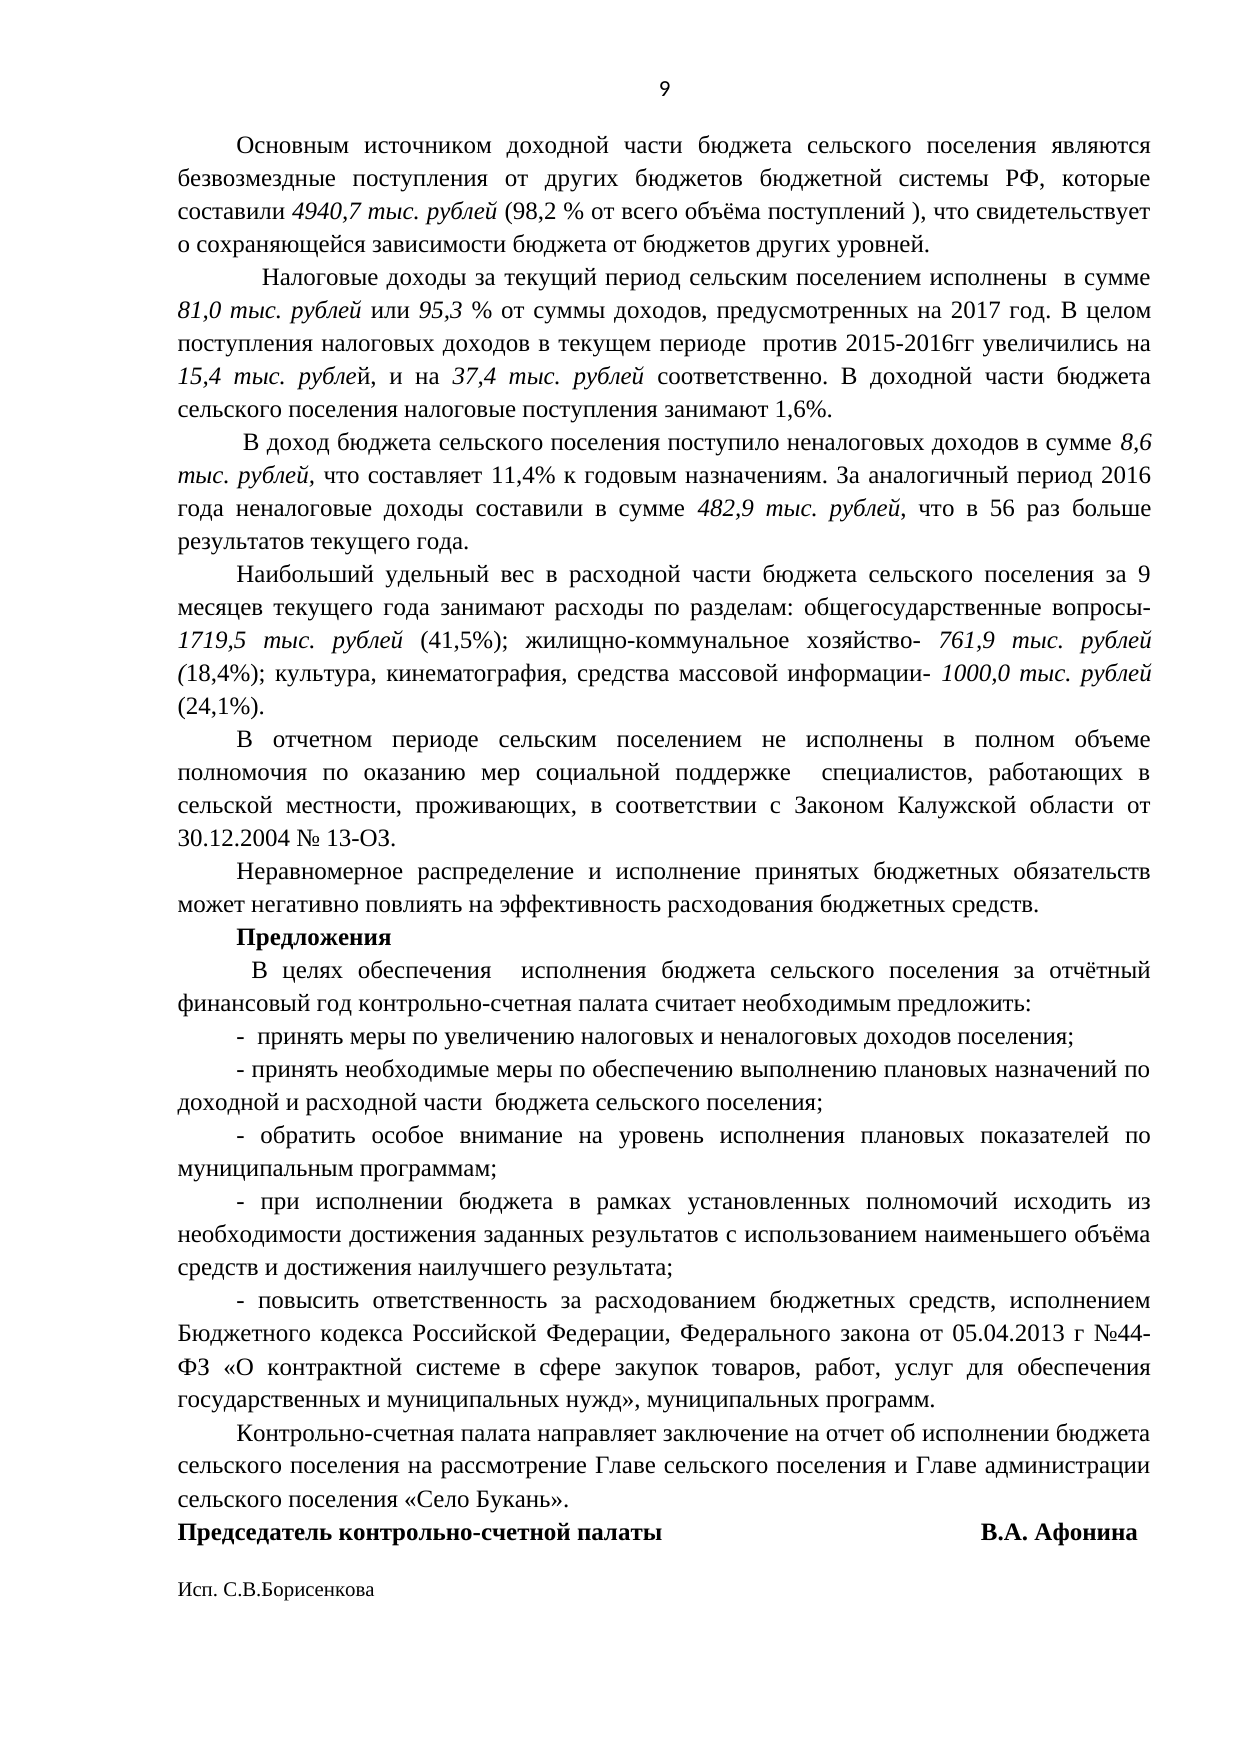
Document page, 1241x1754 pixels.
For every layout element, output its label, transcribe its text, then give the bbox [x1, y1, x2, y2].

text В целях обеспечения исполнения бюджета сельского поселения за отчётный финансовый год контрольно-счетная палата считает необходимым предложить: [177, 955, 1152, 1017]
text В доход бюджета сельского поселения поступило неналоговых доходов в сумме 8,6 тыс. рублей, что составляет 11,4% к годовым назначениям. За аналогичный период 2016 года неналоговые доходы составили в сумме 482,9 тыс. рублей, что в 56 раз больше результатов текущего года. [177, 427, 1152, 555]
text - принять необходимые меры по обеспечению выполнению плановых назначений по доходной и расходной части бюджета сельского поселения; [177, 1054, 1152, 1116]
text Наибольший удельный вес в расходной части бюджета сельского поселения за 9 месяцев текущего года занимают расходы по разделам: общегосударственные вопросы-1719,5 тыс. рублей (41,5%); жилищно-коммунальное хозяйство- 761,9 тыс. рублей (18,4%); культура, кинематография, средства массовой информации- 1000,0 тыс. рублей (24,1%). [177, 559, 1152, 720]
text - принять меры по увеличению налоговых и неналоговых доходов поселения; [177, 1021, 1152, 1050]
text Председатель контрольно-счетной палаты В.А. Афонина [177, 1517, 1152, 1545]
text - повысить ответственность за расходованием бюджетных средств, исполнением Бюджетного кодекса Российской Федерации, Федерального закона от 05.04.2013 г №44-ФЗ «О контрактной системе в сфере закупок товаров, работ, услуг для обеспечения государственных и муниципальных нужд», муниципальных программ. [177, 1286, 1152, 1413]
text Контрольно-счетная палата направляет заключение на отчет об исполнении бюджета сельского поселения на рассмотрение Главе сельского поселения и Главе администрации сельского поселения «Село Букань». [177, 1418, 1152, 1512]
text Исп. С.В.Борисенкова [177, 1577, 1152, 1601]
text Предложения [177, 922, 1152, 951]
text - обратить особое внимание на уровень исполнения плановых показателей по муниципальным программам; [177, 1120, 1152, 1182]
text Основным источником доходной части бюджета сельского поселения являются безвозмездные поступления от других бюджетов бюджетной системы РФ, которые составили 4940,7 тыс. рублей (98,2 % от всего объёма поступлений ), что свидетельствует о сохраняющейся зависимости бюджета от бюджетов других уровней. [177, 130, 1152, 258]
text В отчетном периоде сельским поселением не исполнены в полном объеме полномочия по оказанию мер социальной поддержке специалистов, работающих в сельской местности, проживающих, в соответствии с Законом Калужской области от 30.12.2004 № 13-ОЗ. [177, 724, 1152, 852]
text Неравномерное распределение и исполнение принятых бюджетных обязательств может негативно повлиять на эффективность расходования бюджетных средств. [177, 856, 1152, 918]
text Налоговые доходы за текущий период сельским поселением исполнены в сумме 81,0 тыс. рублей или 95,3 % от суммы доходов, предусмотренных на 2017 год. В целом поступления налоговых доходов в текущем периоде против 2015-2016гг увеличились на 15,4 тыс. рублей, и на 37,4 тыс. рублей соответственно. В доходной части бюджета сельского поселения налоговые поступления занимают 1,6%. [177, 262, 1152, 423]
text - при исполнении бюджета в рамках установленных полномочий исходить из необходимости достижения заданных результатов с использованием наименьшего объёма средств и достижения наилучшего результата; [177, 1186, 1152, 1281]
